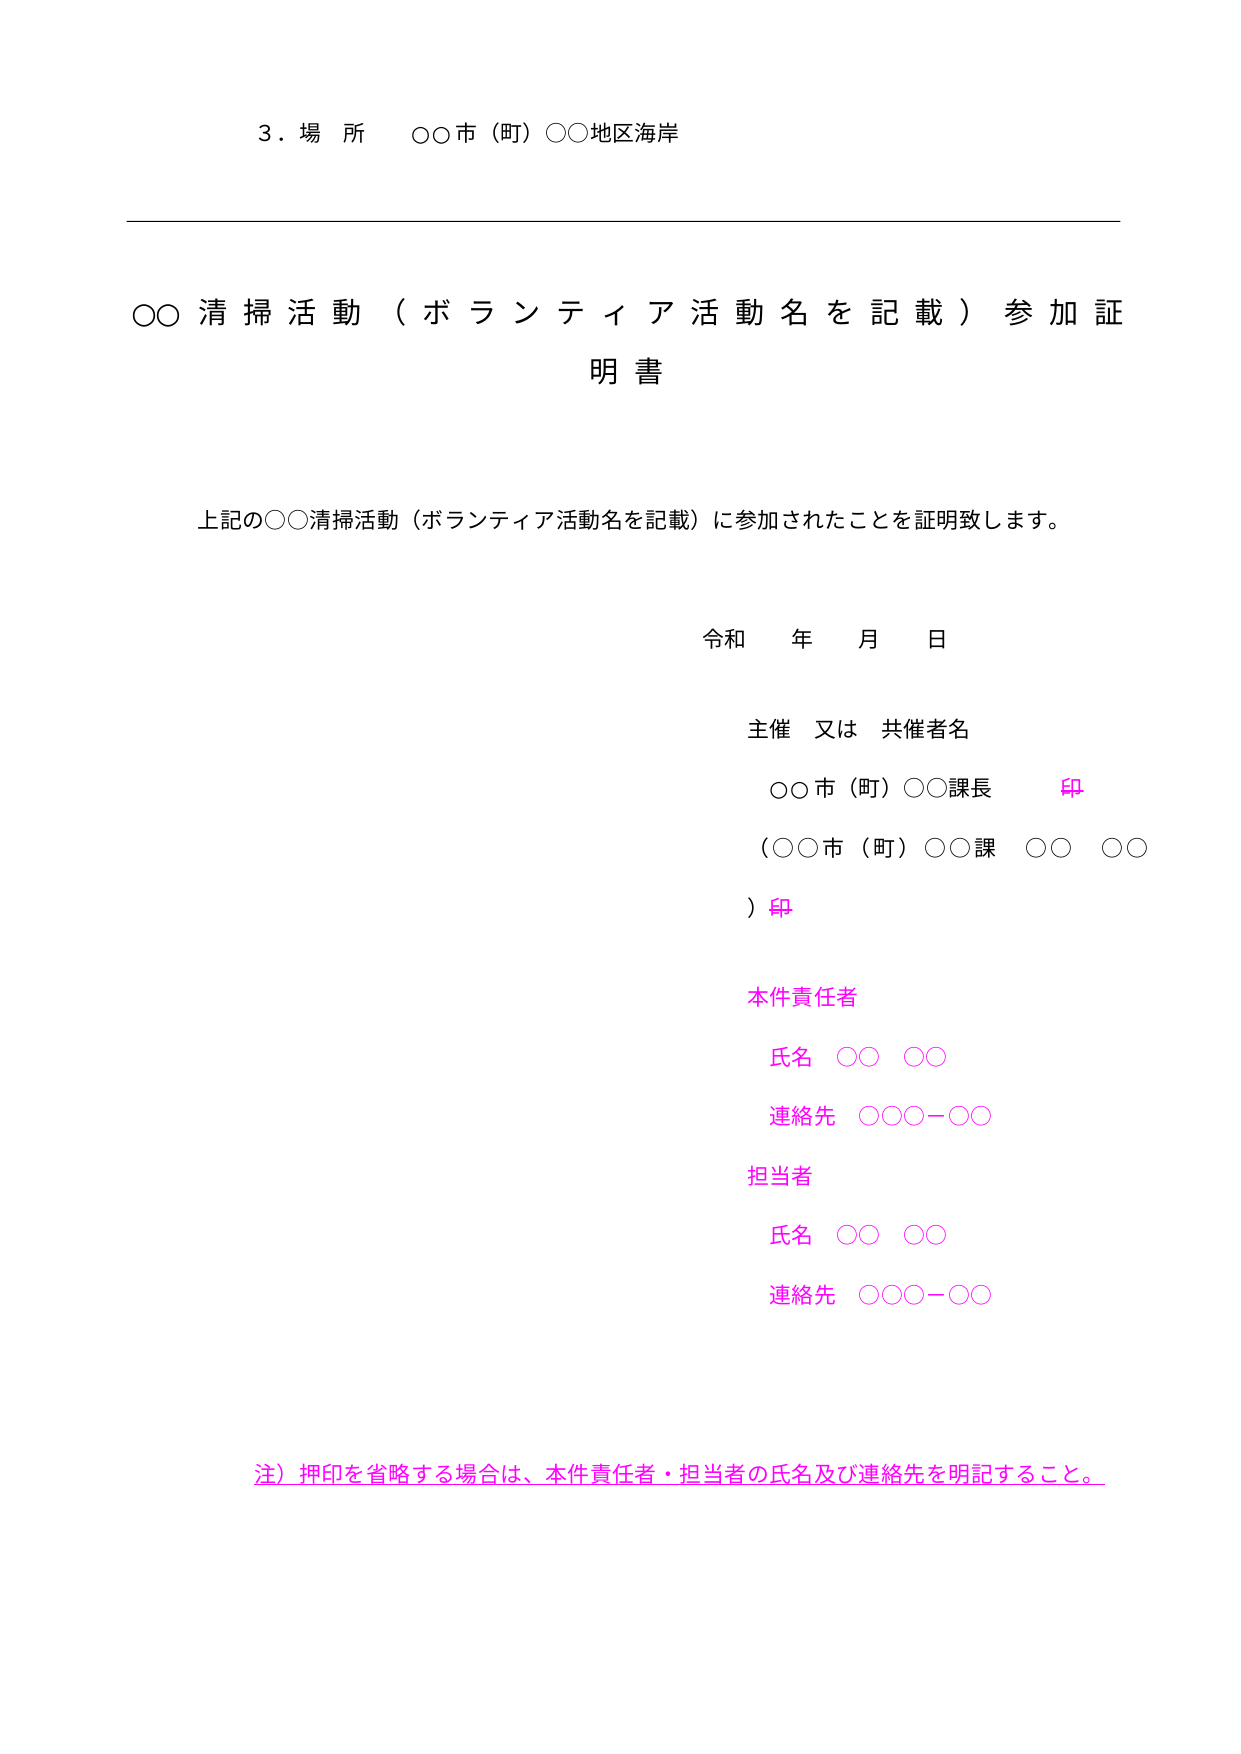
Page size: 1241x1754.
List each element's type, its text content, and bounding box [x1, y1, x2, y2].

text ３．場 所 ○○市（町）○○地区海岸 [237, 102, 1150, 162]
text 上記の○○清掃活動（ボランティア活動名を記載）に参加されたことを証明致します。 [120, 489, 1150, 549]
text ○○清掃活動（ボランティア活動名を記載）参加証明書 [120, 281, 1150, 400]
text ○○市（町）○○課長 印 [739, 757, 1150, 817]
text 氏名 ○○ ○○ [651, 1204, 1150, 1264]
text 連絡先 ○○○－○○ [651, 1085, 1150, 1145]
text 令和 年 月 日 [694, 608, 1150, 668]
text 注）押印を省略する場合は、本件責任者・担当者の氏名及び連絡先を明記すること。 [120, 1443, 1150, 1502]
text 担当者 [651, 1145, 1150, 1204]
text 主催 又は 共催者名 [739, 698, 1150, 757]
text （○○市（町）○○課 ○○ ○○ ）印 [739, 817, 1150, 936]
text 連絡先 ○○○－○○ [651, 1264, 1150, 1323]
text 氏名 ○○ ○○ [651, 1026, 1150, 1085]
text 本件責任者 [651, 966, 1150, 1026]
